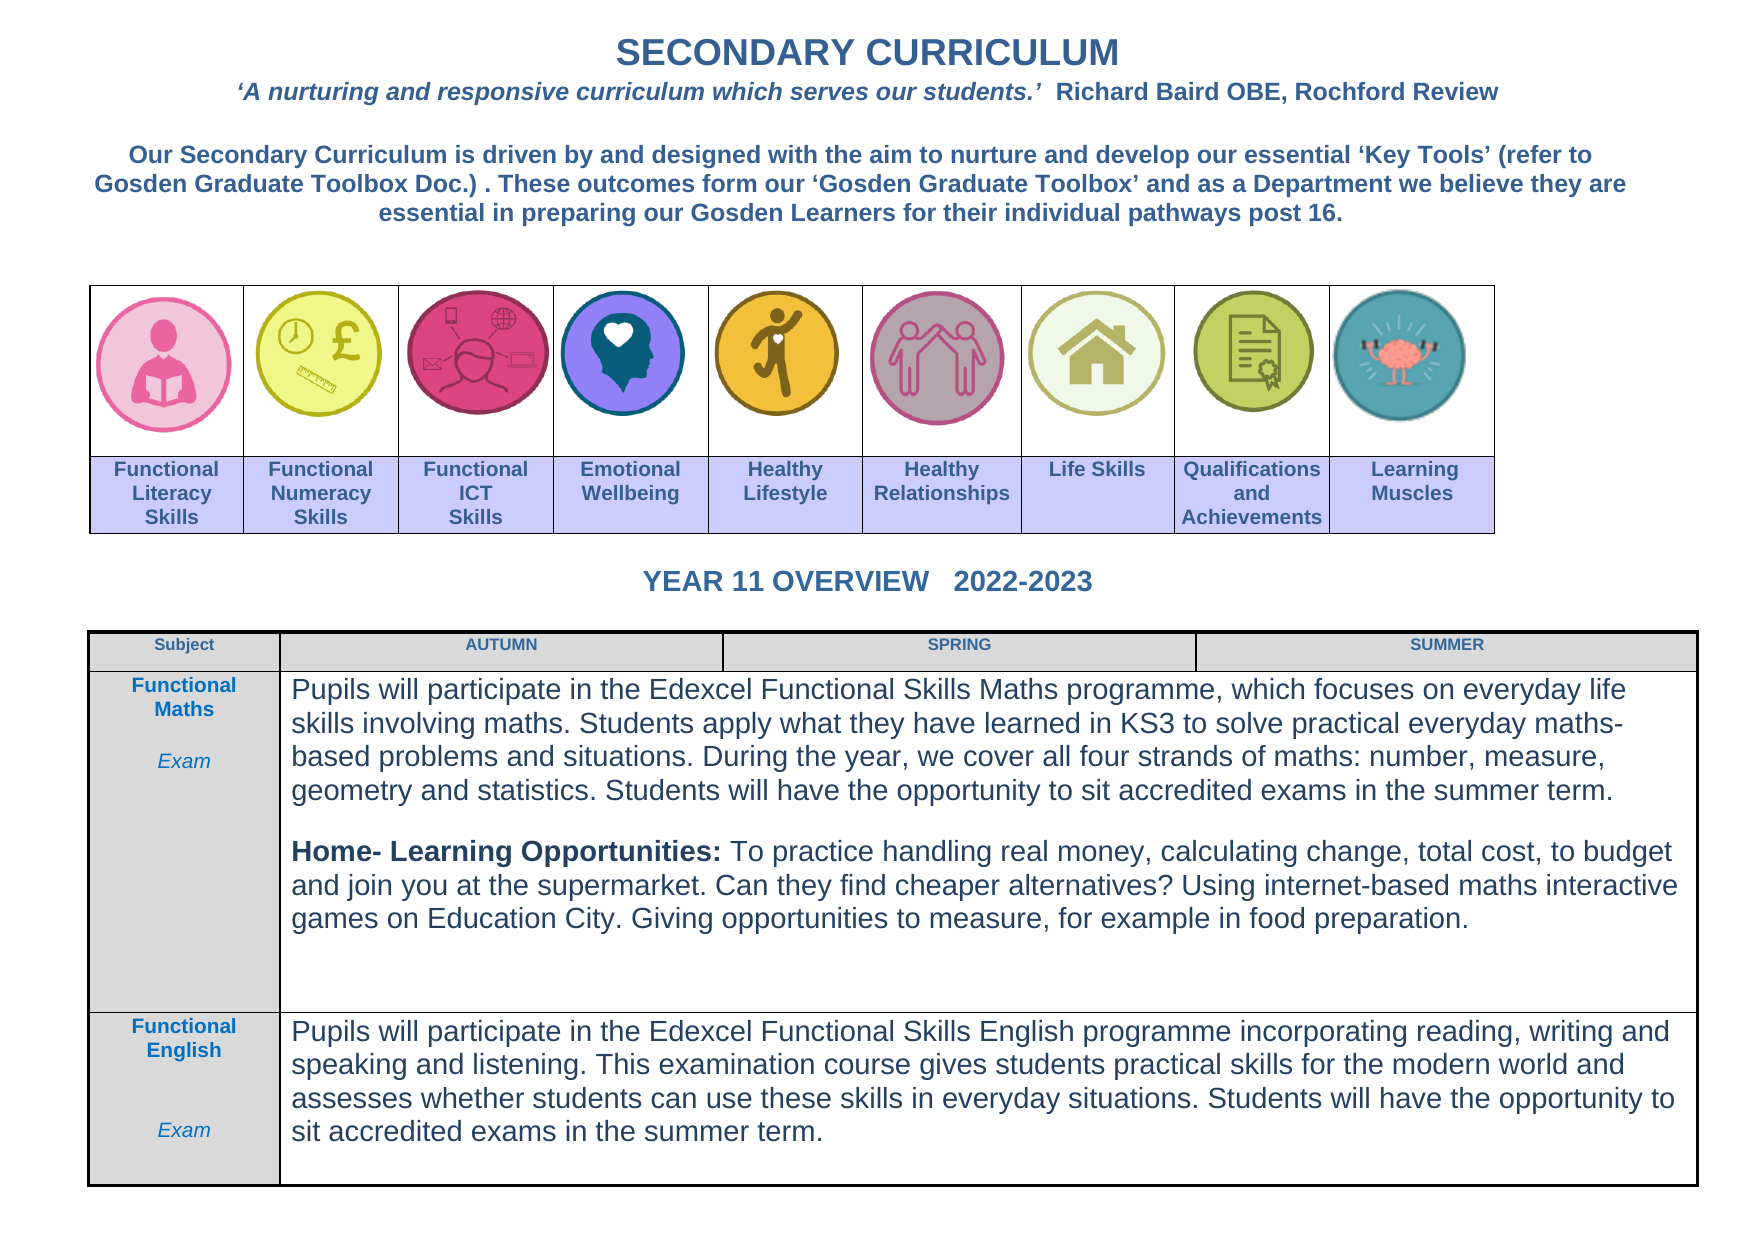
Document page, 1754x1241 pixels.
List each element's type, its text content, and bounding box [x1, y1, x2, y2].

table_header SPRING [724, 634, 1195, 671]
table_cell Learning Muscles [1330, 457, 1494, 533]
picture [1022, 285, 1170, 420]
picture [864, 285, 1009, 430]
table_header AUTUMN [281, 634, 722, 671]
table_cell Life Skills [1022, 457, 1174, 533]
table_cell Emotional Wellbeing [554, 457, 708, 533]
table_cell Functional Numeracy Skills [244, 457, 398, 533]
picture [1329, 285, 1473, 428]
text Our Secondary Curriculum is driven by and designed with the aim to nurture and develop our essential ‘Key Tools’ (refer to Gosden Graduate Toolbox Doc.) . These outcomes form our ‘Gosden Graduate Toolbox’ and as a Department we believe they are essential in preparing our Gosden Learners for their individual pathways post 16. [89, 140, 1633, 226]
table_header [1022, 286, 1174, 456]
table_header [1330, 286, 1494, 456]
table_header [399, 286, 553, 456]
table_cell Functional Literacy Skills [91, 457, 243, 533]
text ‘A nurturing and responsive curriculum which serves our students.’ Richard Baird OBE, Rochford Review [101, 77, 1633, 105]
table_header Subject [90, 634, 279, 671]
picture [1188, 285, 1318, 416]
table_header [709, 286, 862, 456]
table_cell Healthy Lifestyle [709, 457, 862, 533]
picture [250, 285, 386, 421]
picture [90, 291, 236, 437]
table_cell Functional Maths Exam [90, 672, 279, 1011]
text YEAR 11 OVERVIEW 2022-2023 [102, 564, 1633, 598]
picture [555, 285, 689, 420]
table_header [1175, 286, 1329, 456]
table_cell Functional English Exam [90, 1013, 279, 1184]
table_cell Pupils will participate in the Edexcel Functional Skills Maths programme, which focuses on everyday life skills involving maths. Students apply what they have learned in KS3 to solve practical everyday maths-based problems and situations. During the year, we cover all four strands of maths: number, measure, geometry and statistics. Students will have the opportunity to sit accredited exams in the summer term. Home- Learning Opportunities: To practice handling real money, calculating change, total cost, to budget and join you at the supermarket. Can they find cheaper alternatives? Using internet-based maths interactive games on Education City. Giving opportunities to measure, for example in food preparation. [281, 672, 1696, 1011]
table_header [91, 286, 243, 456]
text SECONDARY CURRICULUM [102, 30, 1633, 73]
picture [709, 285, 843, 420]
table_header SUMMER [1197, 634, 1696, 671]
table_cell Pupils will participate in the Edexcel Functional Skills English programme incorporating reading, writing and speaking and listening. This examination course gives students practical skills for the modern world and assesses whether students can use these skills in everyday situations. Students will have the opportunity to sit accredited exams in the summer term. [281, 1013, 1696, 1184]
table_header [863, 286, 1021, 456]
table_header [244, 286, 398, 456]
table_cell Functional ICT Skills [399, 457, 553, 533]
table_cell Healthy Relationships [863, 457, 1021, 533]
picture [402, 285, 554, 419]
table_cell Qualifications and Achievements [1175, 457, 1329, 533]
table_header [554, 286, 708, 456]
